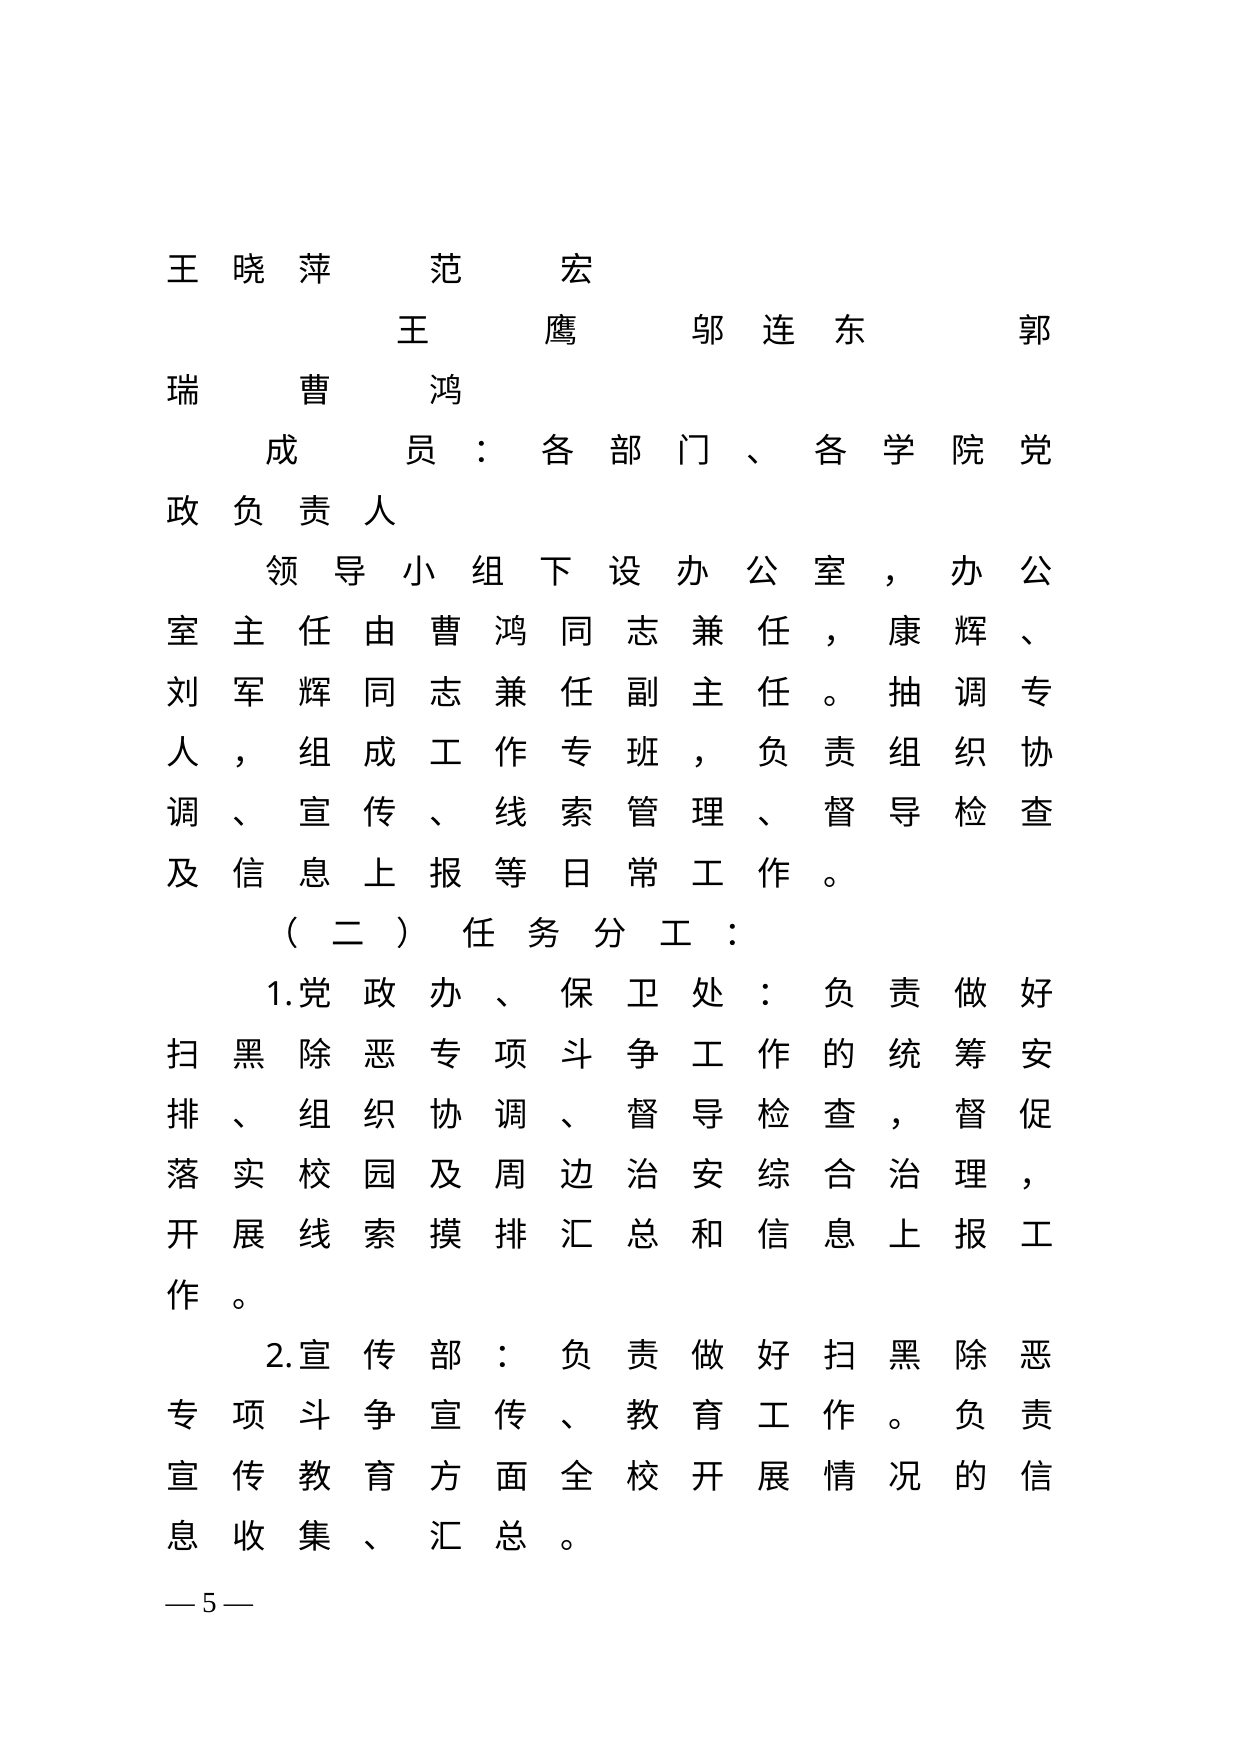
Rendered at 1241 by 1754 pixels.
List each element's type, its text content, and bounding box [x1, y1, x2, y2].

text 王 鹰 邬连东 郭 瑞 曹 鸿 [167, 297, 1085, 418]
text （二）任务分工： [167, 901, 1085, 961]
text 副组长：李忠良 韩 权 王晓萍 范 宏 [167, 237, 1085, 297]
text 成 员：各部门、各学院党政负责人 [167, 418, 1085, 539]
text 1.党政办、保卫处：负责做好扫黑除恶专项斗争工作的统筹安排、组织协调、督导检查，督促落实校园及周边治安综合治理，开展线索摸排汇总和信息上报工作。 [167, 961, 1085, 1323]
text 领导小组下设办公室，办公室主任由曹鸿同志兼任，康辉、刘军辉同志兼任副主任。抽调专人，组成工作专班，负责组织协调、宣传、线索管理、督导检查及信息上报等日常工作。 [167, 539, 1085, 901]
text 2.宣传部：负责做好扫黑除恶专项斗争宣传、教育工作。负责宣传教育方面全校开展情况的信息收集、汇总。 [167, 1323, 1085, 1564]
